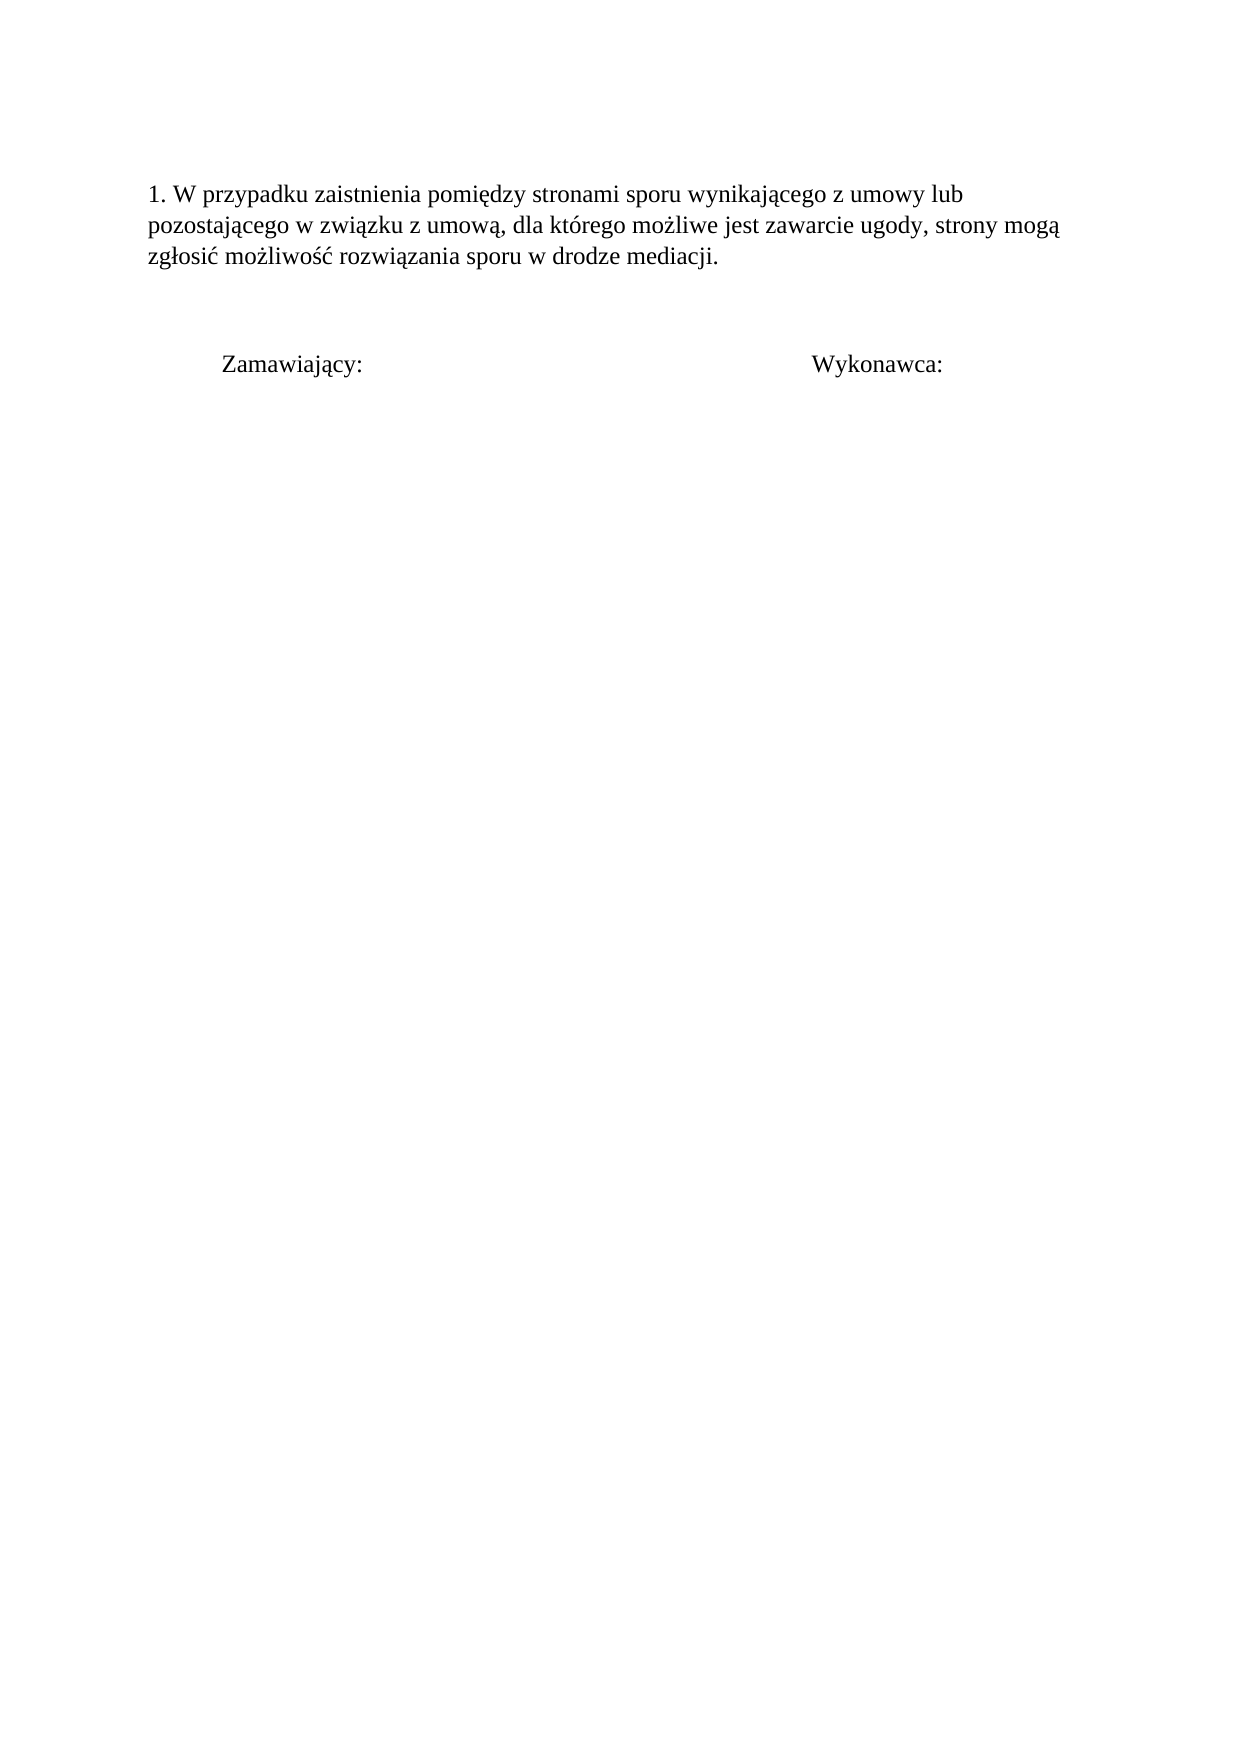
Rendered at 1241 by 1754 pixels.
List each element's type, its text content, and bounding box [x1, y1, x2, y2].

text 1. W przypadku zaistnienia pomiędzy stronami sporu wynikającego z umowy lub pozostającego w związku z umową, dla którego możliwe jest zawarcie ugody, strony mogą zgłosić możliwość rozwiązania sporu w drodze mediacji. [148, 148, 1093, 300]
text Zamawiający: Wykonawca: [221, 318, 1093, 378]
